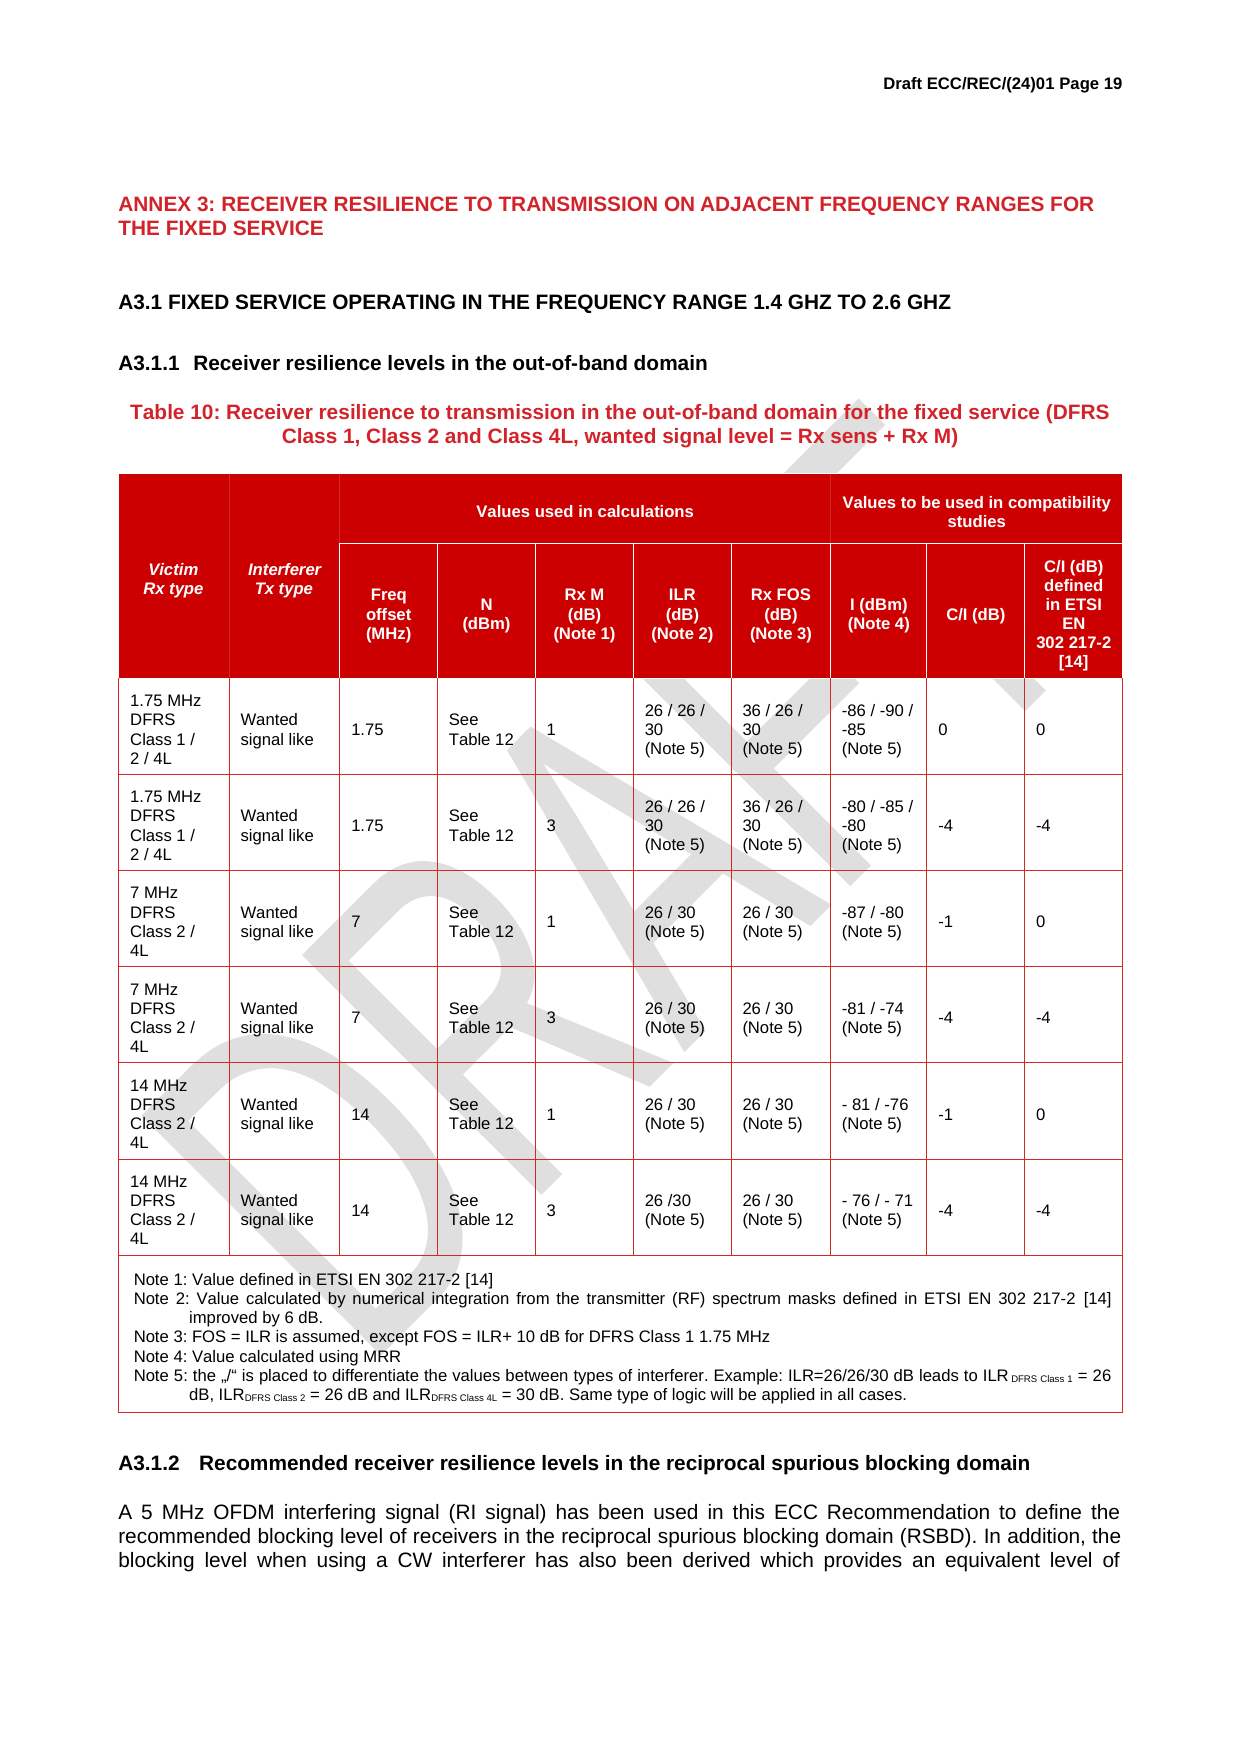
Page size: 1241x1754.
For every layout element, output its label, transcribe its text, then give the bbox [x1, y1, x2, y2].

table_cell See Table 12 [438, 775, 535, 870]
table_cell 26 /30 (Note 5) [634, 1160, 731, 1254]
table_cell -4 [1025, 775, 1122, 870]
table_cell 7 [340, 967, 437, 1062]
table_cell -81 / -74 (Note 5) [831, 967, 926, 1062]
table_cell See Table 12 [438, 1160, 535, 1254]
table_cell 26 / 30 (Note 5) [732, 1160, 830, 1254]
table_cell 3 [536, 775, 633, 870]
table_header Values to be used in compatibility studies [831, 474, 1122, 543]
table_cell 7 [340, 871, 437, 966]
table_cell 36 / 26 / 30 (Note 5) [732, 775, 830, 870]
table_header Values used in calculations [340, 474, 830, 543]
table_cell 1.75 [340, 775, 437, 870]
table_cell C/I (dB) defined in ETSI EN 302 217-2 [14] [1025, 544, 1122, 678]
table_cell See Table 12 [438, 1063, 535, 1158]
table_cell -87 / -80 (Note 5) [831, 871, 926, 966]
table_cell 26 / 30 (Note 5) [732, 871, 830, 966]
table_cell -4 [1025, 1160, 1122, 1254]
table_cell N (dBm) [438, 544, 535, 678]
table_cell 3 [536, 967, 633, 1062]
table_cell Wanted signal like [230, 871, 339, 966]
table_cell 14 [340, 1063, 437, 1158]
table_header Victim Rx type [119, 474, 229, 678]
table_cell Wanted signal like [230, 1160, 339, 1254]
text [118, 1500, 1122, 1572]
table_cell 1.75 MHz DFRS Class 1 / 2 / 4L [119, 775, 229, 870]
table_cell Wanted signal like [230, 1063, 339, 1158]
table_cell -4 [927, 1160, 1024, 1254]
table_cell Rx FOS (dB) (Note 3) [732, 544, 830, 678]
table_cell Rx M (dB) (Note 1) [536, 544, 633, 678]
table_cell 1 [536, 1063, 633, 1158]
table_cell - 81 / -76 (Note 5) [831, 1063, 926, 1158]
table_cell 0 [1025, 679, 1122, 774]
table_cell 26 / 26 / 30 (Note 5) [634, 679, 731, 774]
table_cell See Table 12 [438, 871, 535, 966]
table_cell 1.75 MHz DFRS Class 1 / 2 / 4L [119, 679, 229, 774]
table_cell 26 / 30 (Note 5) [634, 1063, 731, 1158]
table_cell 36 / 26 / 30 (Note 5) [732, 679, 830, 774]
table_cell Wanted signal like [230, 967, 339, 1062]
table_cell 26 / 30 (Note 5) [732, 967, 830, 1062]
subtitle Recommended receiver resilience levels in the reciprocal spurious blocking domain [118, 1451, 1122, 1475]
table_cell -4 [927, 775, 1024, 870]
subtitle Receiver resilience levels in the out-of-band domain [118, 351, 1122, 375]
table_cell -4 [927, 967, 1024, 1062]
table_cell 26 / 26 / 30 (Note 5) [634, 775, 731, 870]
subtitle FIXED SERVICE operating in the frequency range 1.4 GHz to 2.6 GHz [118, 289, 1122, 313]
table_cell I (dBm) (Note 4) [831, 544, 926, 678]
table_cell Note 1: Value defined in ETSI EN 302 217-2 [14] Note 2: Value calculated by numerical integration from the transmitter (RF) spectrum masks defined in ETSI EN 302 217-2 [14] improved by 6 dB. Note 3: FOS = ILR is assumed, except FOS = ILR+ 10 dB for DFRS Class 1 1.75 MHz Note 4: Value calculated using MRR Note 5: the „/“ is placed to differentiate the values between types of interferer. Example: ILR=26/26/30 dB leads to ILRDFRS Class 1 = 26 dB, ILRDFRS Class 2 = 26 dB and ILRDFRS Class 4L = 30 dB. Same type of logic will be applied in all cases. [119, 1256, 1122, 1412]
table_cell 0 [927, 679, 1024, 774]
table_cell See Table 12 [438, 967, 535, 1062]
table_header Interferer Tx type [230, 474, 339, 678]
table_cell 1 [536, 871, 633, 966]
table_cell Wanted signal like [230, 679, 339, 774]
table_cell 3 [536, 1160, 633, 1254]
table_cell 1 [536, 679, 633, 774]
table_cell 0 [1025, 1063, 1122, 1158]
table_cell -1 [927, 1063, 1024, 1158]
table_cell 14 MHz DFRS Class 2 / 4L [119, 1063, 229, 1158]
table_cell - 76 / - 71 (Note 5) [831, 1160, 926, 1254]
table_cell -1 [927, 871, 1024, 966]
table_cell ILR (dB) (Note 2) [634, 544, 731, 678]
table_cell 1.75 [340, 679, 437, 774]
table_cell 0 [1025, 871, 1122, 966]
subtitle Receiver resilience to transmission on adjacent frequency ranges for the Fixed service [118, 192, 1122, 239]
table_cell Wanted signal like [230, 775, 339, 870]
table_cell -4 [1025, 967, 1122, 1062]
text Table 10: Receiver resilience to transmission in the out-of-band domain for the fixed service (DFRS Class 1, Class 2 and Class 4L, wanted signal level = Rx sens + Rx M) [118, 400, 1122, 448]
table_cell 26 / 30 (Note 5) [634, 967, 731, 1062]
table_cell 26 / 30 (Note 5) [732, 1063, 830, 1158]
table_cell 26 / 30 (Note 5) [634, 871, 731, 966]
table_cell 14 [340, 1160, 437, 1254]
table_cell -86 / -90 / -85 (Note 5) [831, 679, 926, 774]
table_cell 7 MHz DFRS Class 2 / 4L [119, 967, 229, 1062]
table_cell -80 / -85 / -80 (Note 5) [831, 775, 926, 870]
table_cell Freq offset (MHz) [340, 544, 437, 678]
table_cell See Table 12 [438, 679, 535, 774]
table_cell 7 MHz DFRS Class 2 / 4L [119, 871, 229, 966]
table_cell 14 MHz DFRS Class 2 / 4L [119, 1160, 229, 1254]
table_cell C/I (dB) [927, 544, 1024, 678]
